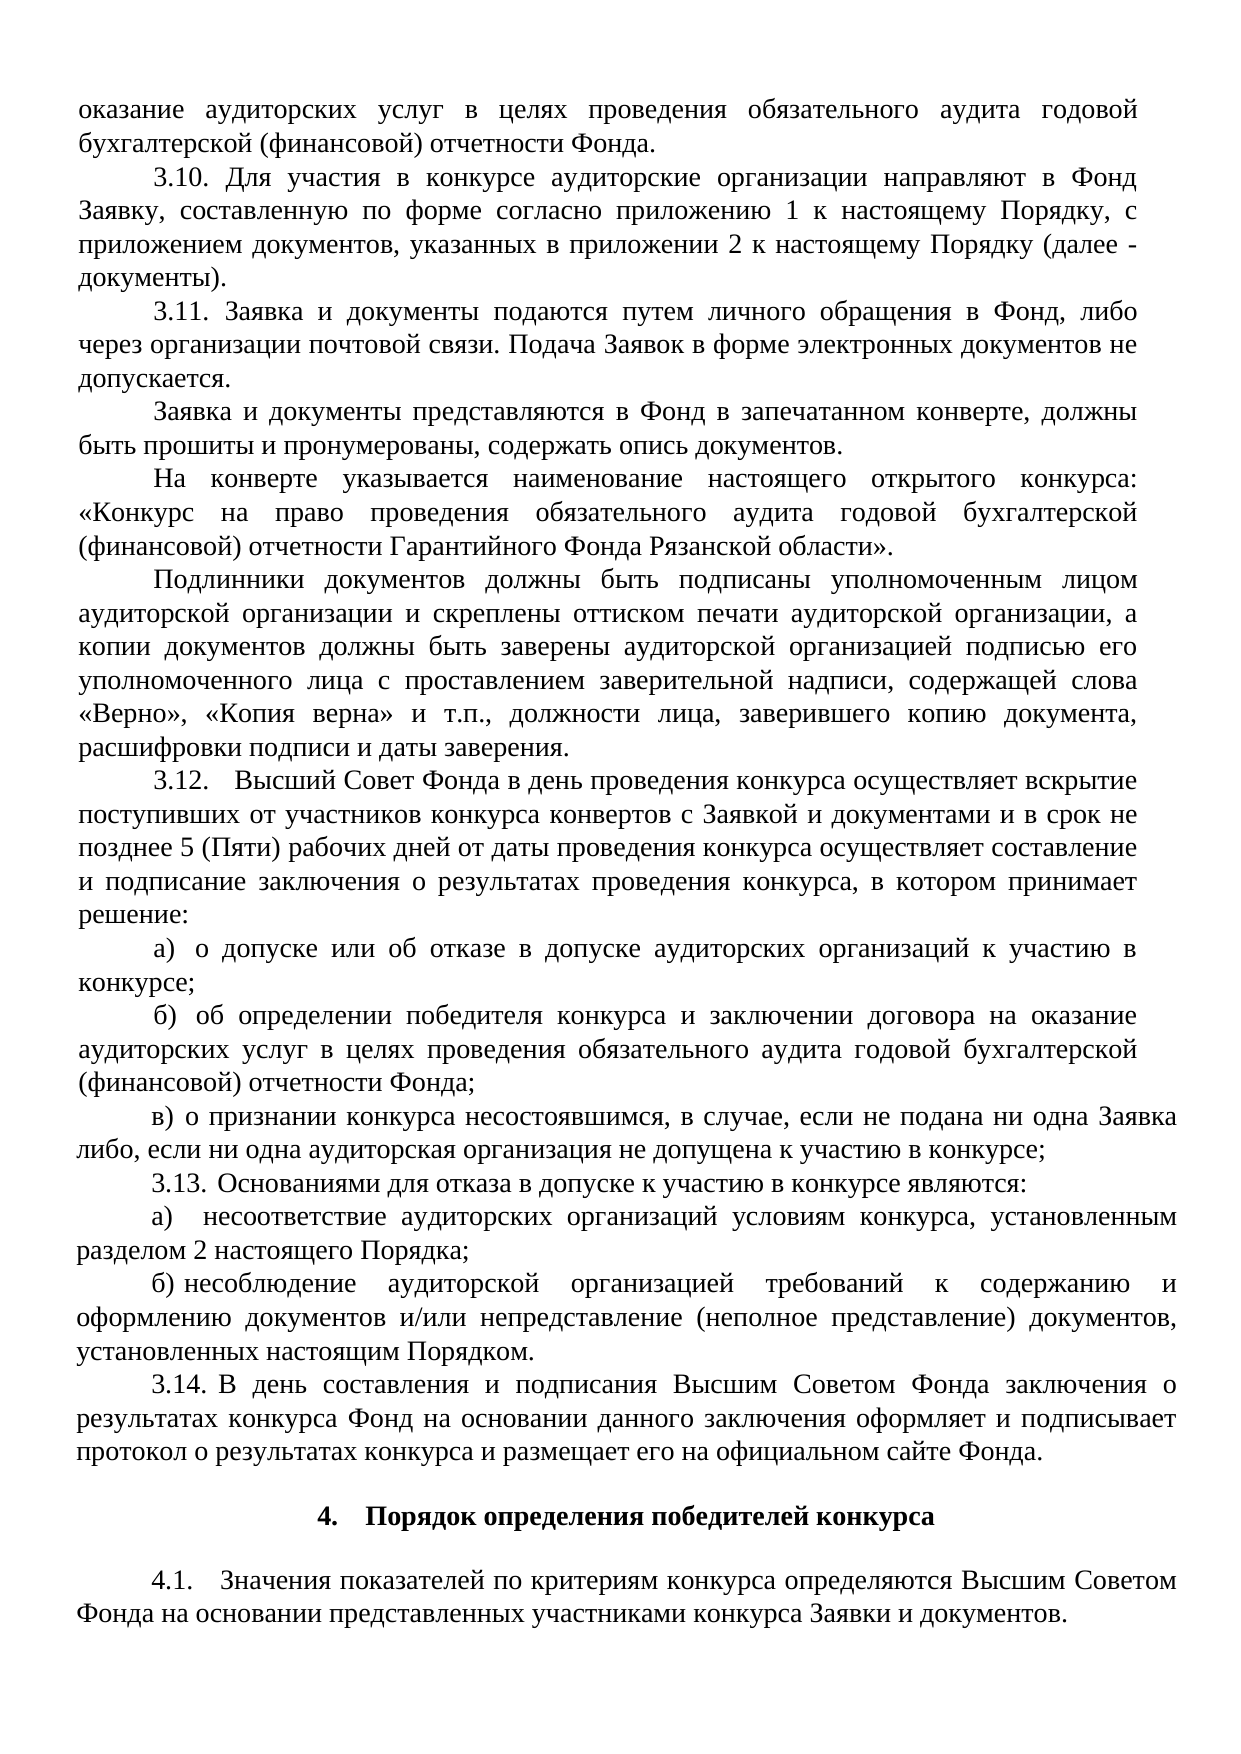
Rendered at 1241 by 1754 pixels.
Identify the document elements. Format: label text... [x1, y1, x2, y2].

list Основаниями для отказа в допуске к участию в конкурсе являются: [76, 1165, 1181, 1199]
list Высший Совет Фонда в день проведения конкурса осуществляет вскрытие поступивших от участников конкурса конвертов с Заявкой и документами и в срок не позднее 5 (Пяти) рабочих дней от даты проведения конкурса осуществляет составление и подписание заключения о результатах проведения конкурса, в котором принимает решение: [78, 763, 1139, 931]
text Подлинники документов должны быть подписаны уполномоченным лицом аудиторской организации и скреплены оттиском печати аудиторской организации, а копии документов должны быть заверены аудиторской организацией подписью его уполномоченного лица с проставлением заверительной надписи, содержащей слова «Верно», «Копия верна» и т.п., должности лица, заверившего копию документа, расшифровки подписи и даты заверения. [78, 562, 1139, 763]
text б) об определении победителя конкурса и заключении договора на оказание аудиторских услуг в целях проведения обязательного аудита годовой бухгалтерской (финансовой) отчетности Фонда; [78, 998, 1139, 1098]
text в) о признании конкурса несостоявшимся, в случае, если не подана ни одна Заявка либо, если ни одна аудиторская организация не допущена к участию в конкурсе; [76, 1098, 1178, 1165]
text а) несоответствие аудиторских организаций условиям конкурса, установленным разделом 2 настоящего Порядка; [76, 1199, 1178, 1266]
list Заявка и документы подаются путем личного обращения в Фонд, либо через организации почтовой связи. Подача Заявок в форме электронных документов не допускается. [78, 293, 1139, 394]
text 3.10. Для участия в конкурсе аудиторские организации направляют в Фонд Заявку, составленную по форме согласно приложению 1 к настоящему Порядку, с приложением документов, указанных в приложении 2 к настоящему Порядку (далее - документы). [78, 159, 1139, 293]
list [78, 92, 1139, 159]
list В день составления и подписания Высшим Советом Фонда заключения о результатах конкурса Фонд на основании данного заключения оформляет и подписывает протокол о результатах конкурса и размещает его на официальном сайте Фонда. [76, 1367, 1178, 1467]
text На конверте указывается наименование настоящего открытого конкурса: «Конкурс на право проведения обязательного аудита годовой бухгалтерской (финансовой) отчетности Гарантийного Фонда Рязанской области». [78, 461, 1139, 562]
list Значения показателей по критериям конкурса определяются Высшим Советом Фонда на основании представленных участниками конкурса Заявки и документов. [76, 1563, 1178, 1629]
list Порядок определения победителей конкурса [74, 1503, 1178, 1531]
text а) о допуске или об отказе в допуске аудиторских организаций к участию в конкурсе; [78, 931, 1139, 998]
text б) несоблюдение аудиторской организацией требований к содержанию и оформлению документов и/или непредставление (неполное представление) документов, установленных настоящим Порядком. [76, 1266, 1178, 1367]
text Заявка и документы представляются в Фонд в запечатанном конверте, должны быть прошиты и пронумерованы, содержать опись документов. [78, 394, 1139, 461]
